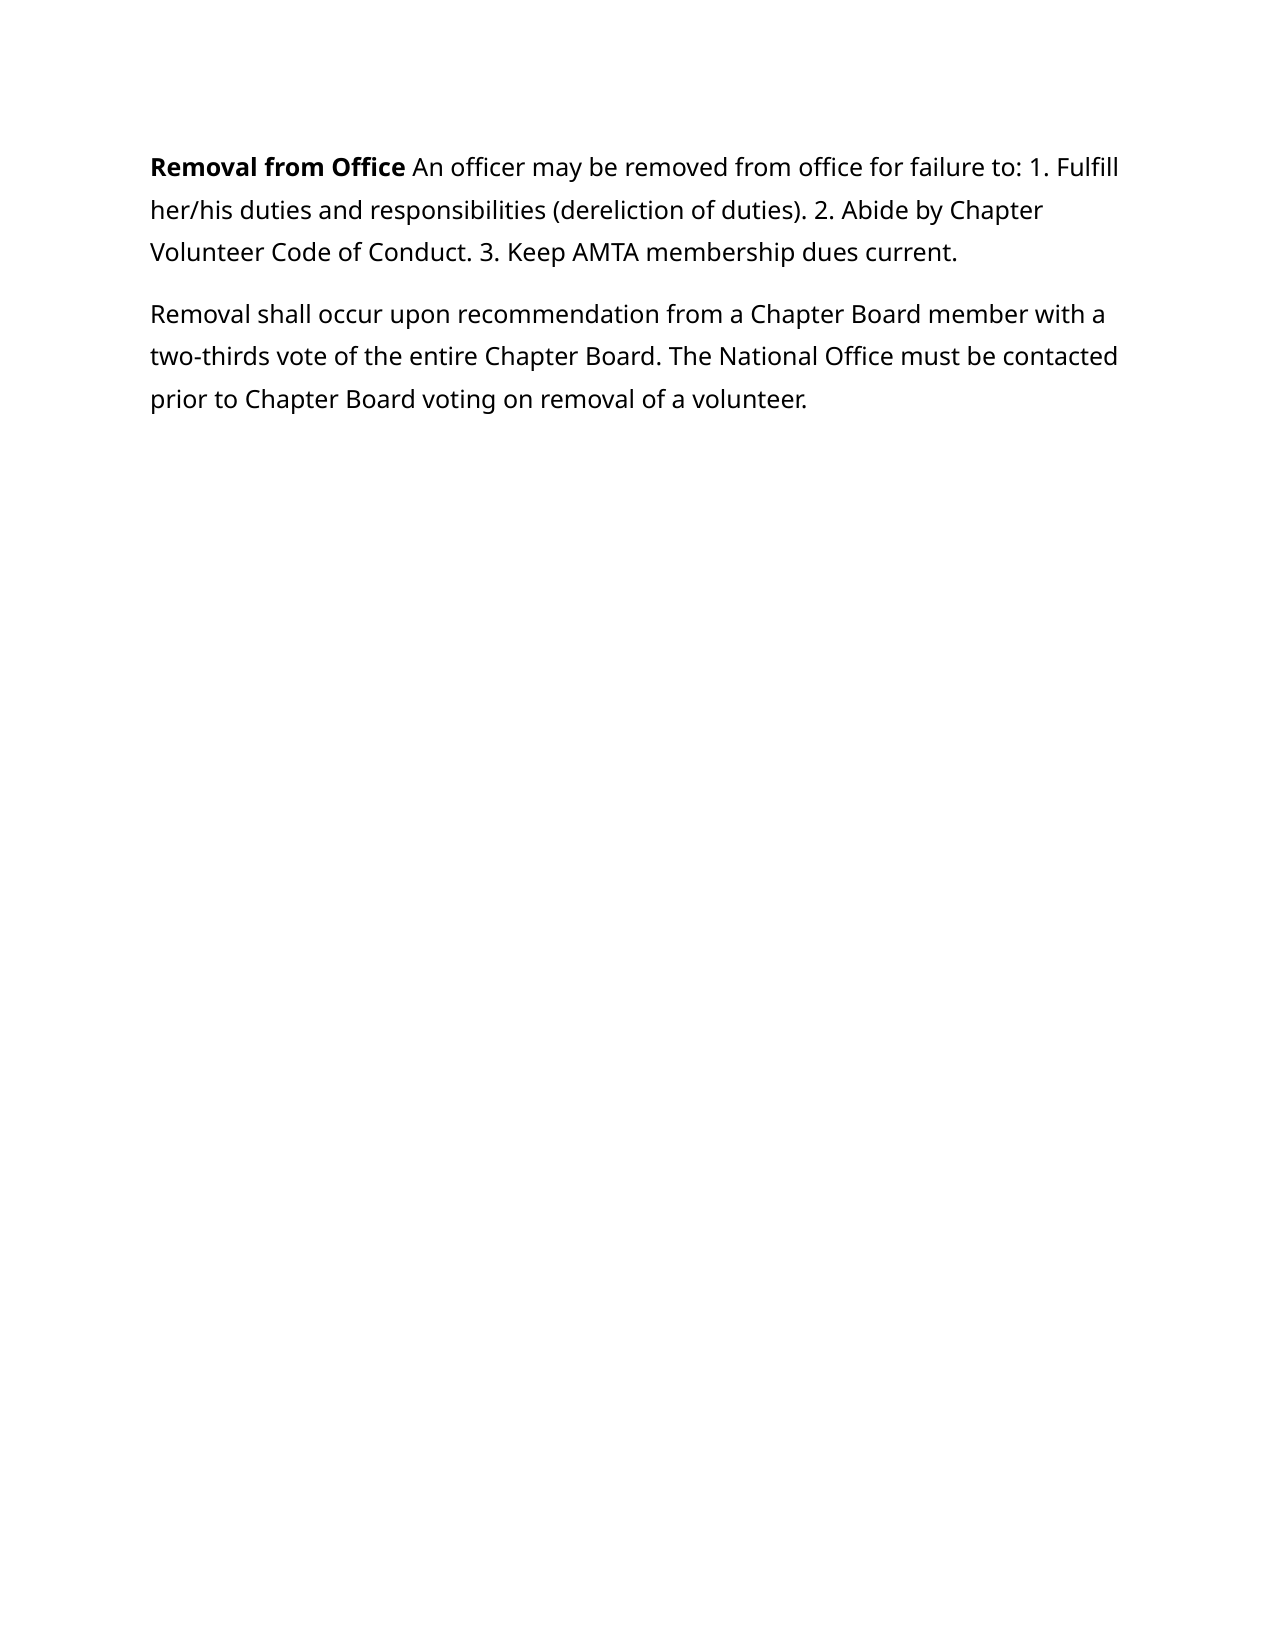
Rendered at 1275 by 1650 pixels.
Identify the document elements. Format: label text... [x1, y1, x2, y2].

text Removal from Office An officer may be removed from office for failure to: 1. Fulfill her/his duties and responsibilities (dereliction of duties). 2. Abide by Chapter Volunteer Code of Conduct. 3. Keep AMTA membership dues current. [150, 150, 1125, 269]
text Removal shall occur upon recommendation from a Chapter Board member with a two-thirds vote of the entire Chapter Board. The National Office must be contacted prior to Chapter Board voting on removal of a volunteer. [150, 296, 1125, 415]
